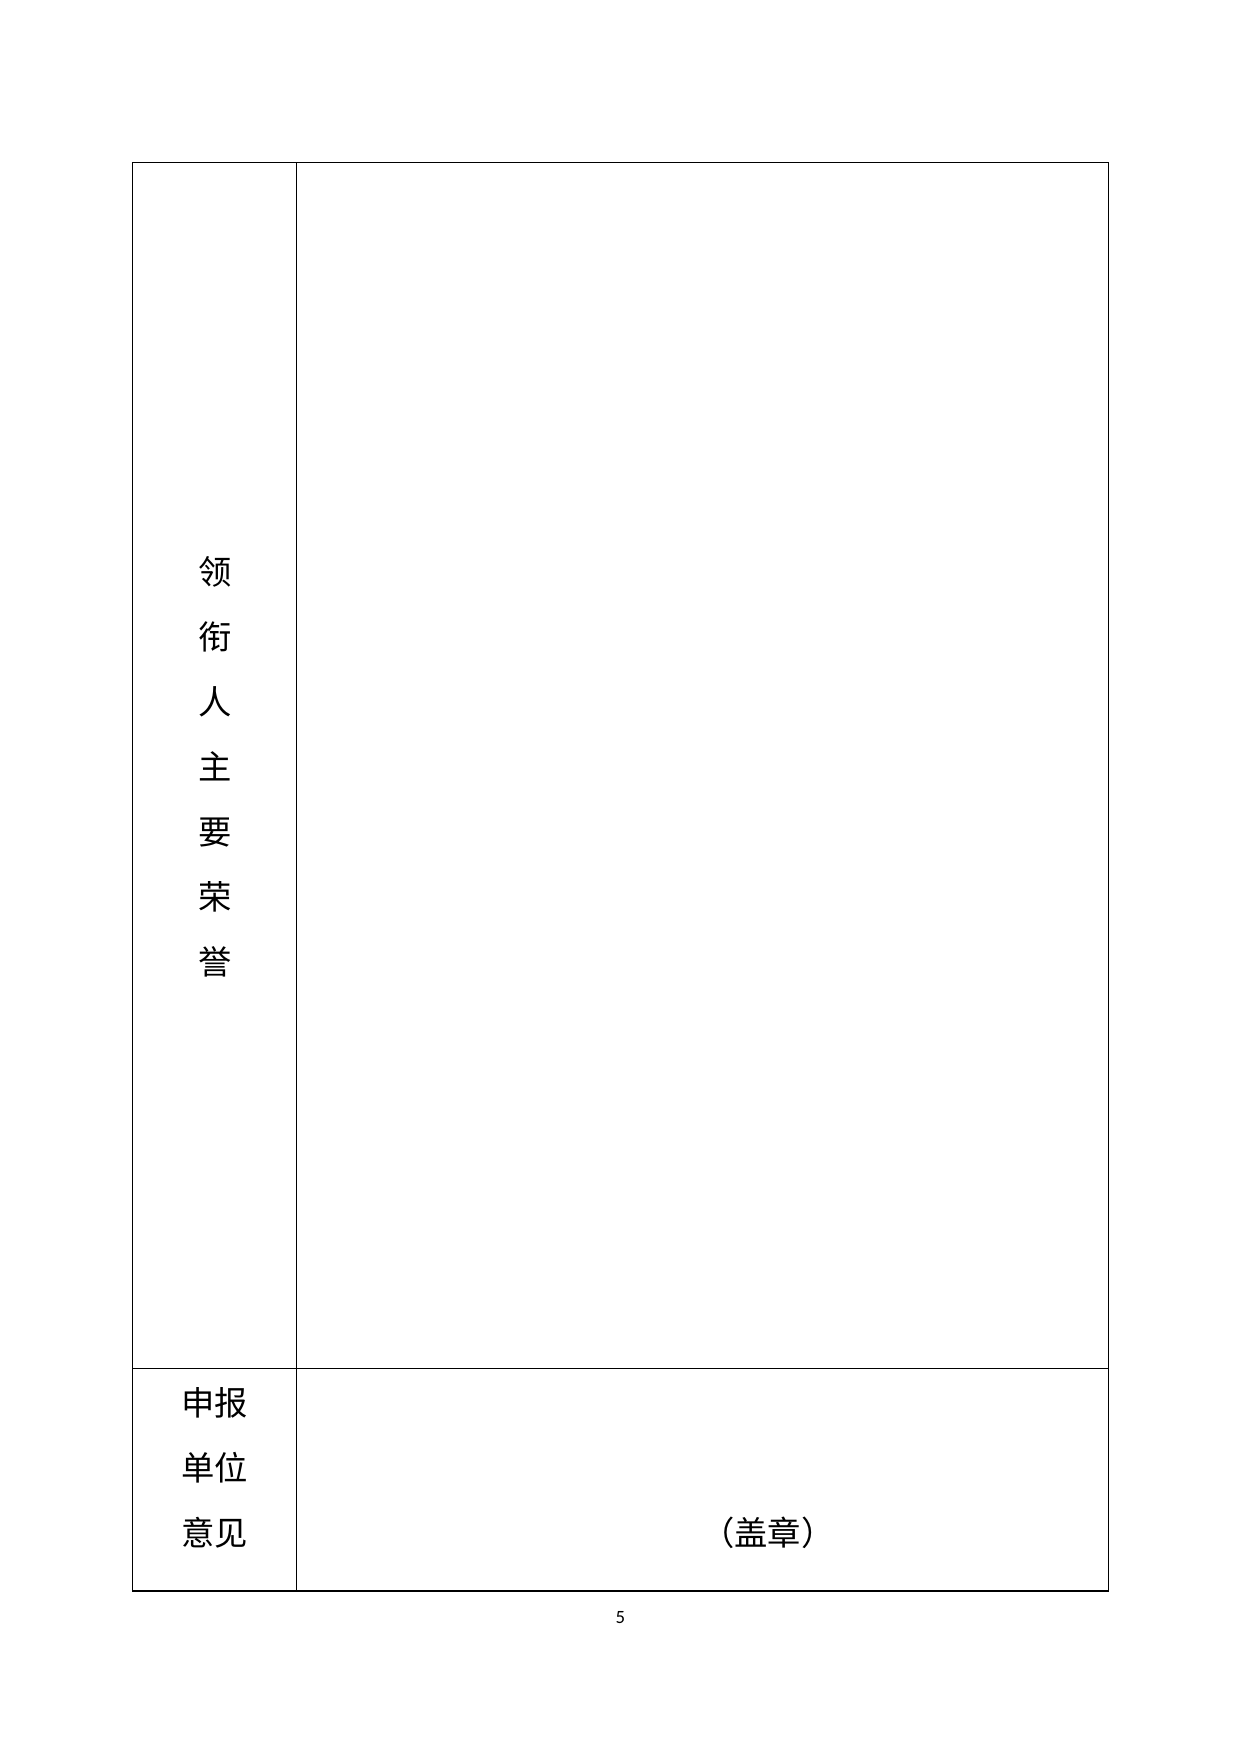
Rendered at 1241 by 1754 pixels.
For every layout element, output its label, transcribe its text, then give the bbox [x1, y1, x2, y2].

table_cell 领 衔 人 主 要 荣 誉 [133, 163, 296, 1368]
table_cell 申报 单位 意见 [133, 1369, 296, 1590]
table_cell [297, 163, 1108, 1368]
table_cell （盖章） 2022年 月 日 [297, 1369, 1108, 1590]
